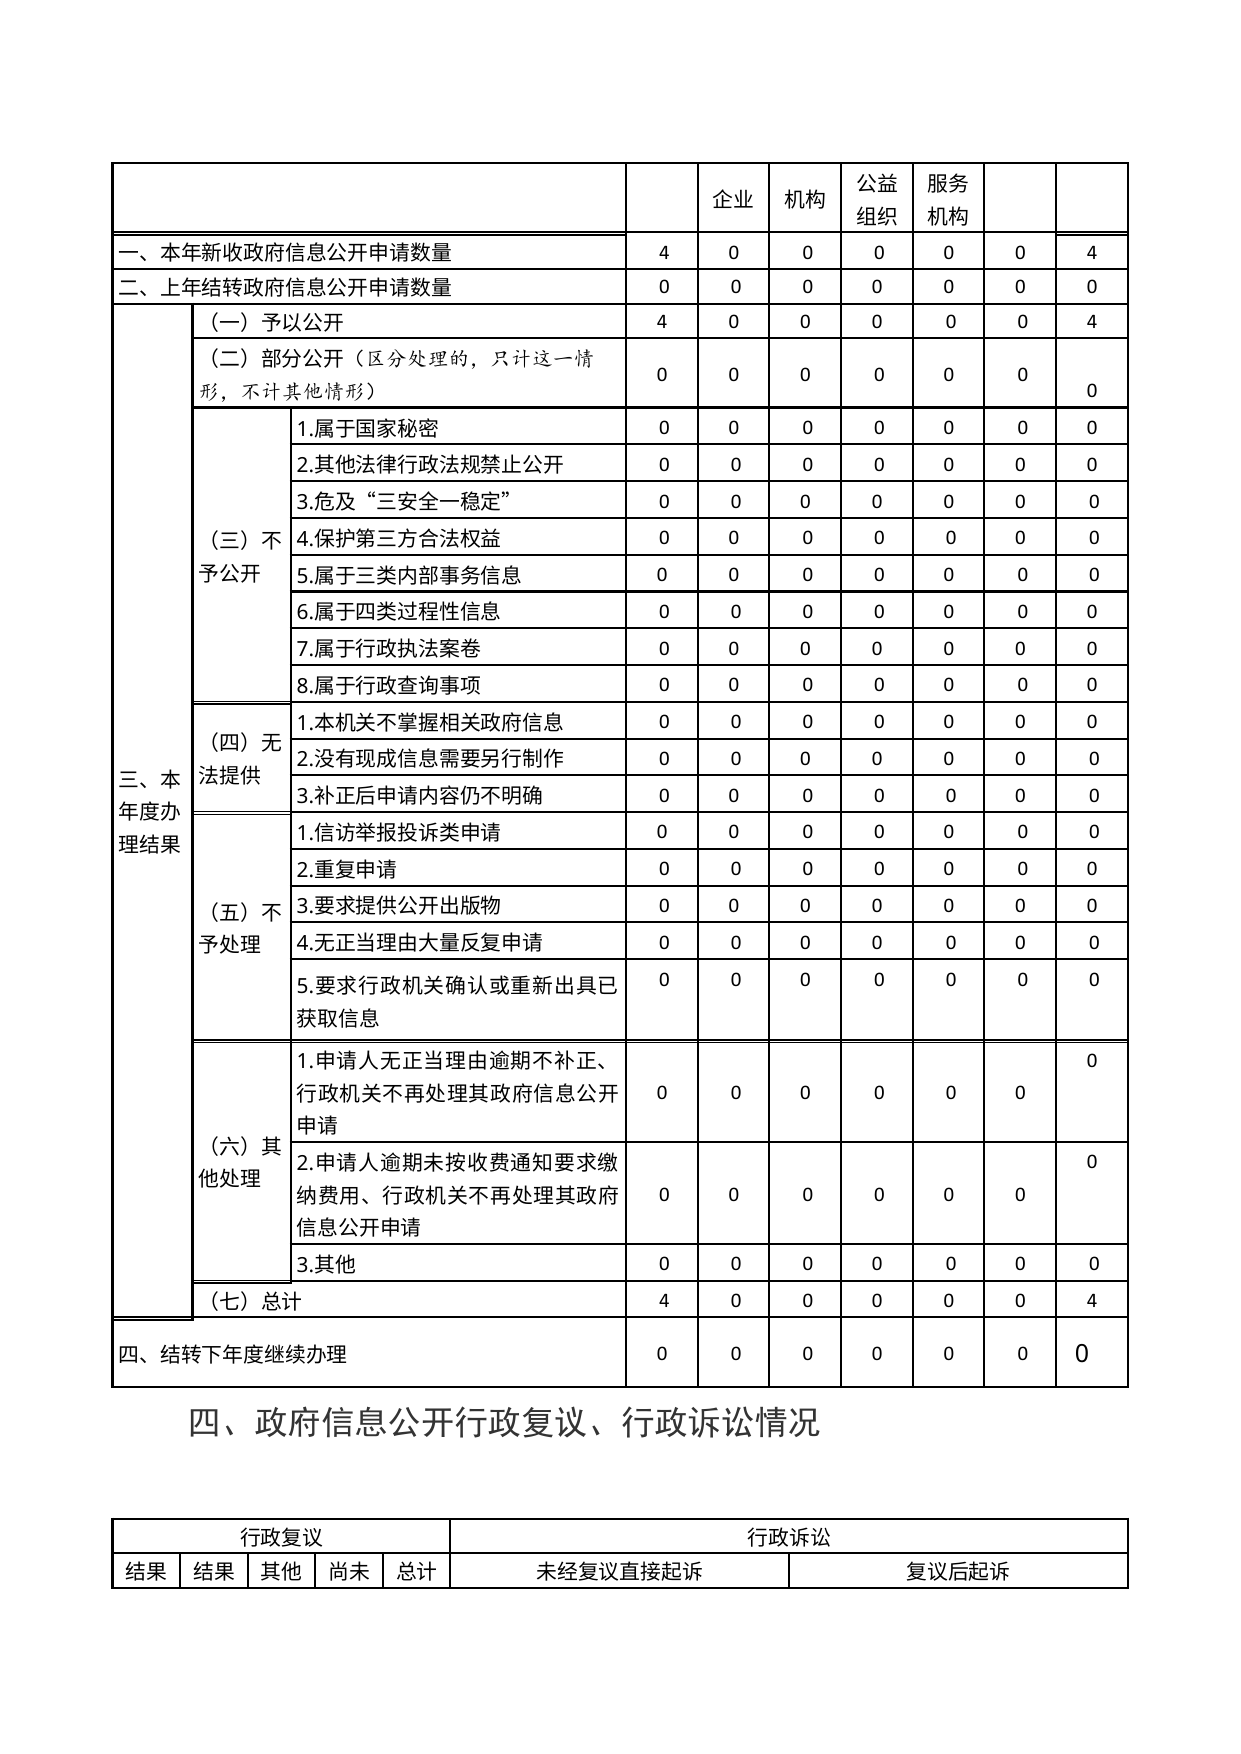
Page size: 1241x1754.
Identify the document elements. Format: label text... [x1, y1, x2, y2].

table_cell 科研 机构 [770, 164, 840, 231]
table_cell 复议后起诉 [790, 1554, 1127, 1587]
table_cell 0 [770, 923, 840, 958]
table_cell 0 [914, 233, 983, 268]
table_cell 0 [770, 740, 840, 774]
table_cell 0 [627, 813, 697, 848]
table_cell 0 [985, 629, 1055, 664]
table_cell 0 [699, 923, 768, 958]
table_cell 二、上年结转政府信息公开申请数量 [114, 270, 625, 303]
table_cell 0 [627, 740, 697, 774]
table_cell 0 [627, 923, 697, 958]
table_cell 0 [1057, 923, 1127, 958]
table_cell 0 [914, 960, 983, 1039]
table_cell 3.要求提供公开出版物 [292, 887, 625, 921]
table_cell 2.申请人逾期未按收费通知要求缴纳费用、行政机关不再处理其政府信息公开申请 [292, 1143, 625, 1243]
table_cell 四、结转下年度继续办理 [114, 1318, 625, 1386]
table_cell 3.其他 [292, 1245, 625, 1279]
table_cell 0 [842, 482, 912, 517]
table_cell （三）不予公开 [194, 409, 290, 701]
table_cell 0 [1057, 960, 1127, 1039]
table_cell 0 [985, 593, 1055, 627]
table_cell 4 [627, 233, 697, 268]
table_cell 0 [699, 519, 768, 553]
table_cell 0 [985, 1282, 1055, 1316]
table_cell 0 [985, 887, 1055, 921]
table_cell 0 [985, 482, 1055, 517]
table_cell 社会公益组织 [842, 164, 912, 231]
table_cell 0 [985, 666, 1055, 701]
table_cell 0 [627, 1245, 697, 1279]
table_cell 3.补正后申请内容仍不明确 [292, 776, 625, 811]
table_cell 0 [770, 233, 840, 268]
table_cell 2.重复申请 [292, 850, 625, 884]
table_cell 1.信访举报投诉类申请 [292, 813, 625, 848]
table_cell 0 [985, 740, 1055, 774]
table_cell 0 [842, 850, 912, 884]
table_cell 0 [627, 339, 697, 406]
table_cell 0 [842, 270, 912, 303]
table_cell 0 [627, 482, 697, 517]
table_cell 0 [770, 629, 840, 664]
table_cell 0 [770, 1318, 840, 1386]
table_cell 0 [914, 519, 983, 553]
table_cell 1.属于国家秘密 [292, 409, 625, 443]
table_cell 0 [770, 556, 840, 590]
table_cell 0 [914, 339, 983, 406]
table_cell 0 [699, 887, 768, 921]
table_cell 0 [770, 703, 840, 737]
table_cell 0 [985, 703, 1055, 737]
table_cell 0 [770, 305, 840, 337]
table_cell 0 [914, 1143, 983, 1243]
table_cell 0 [699, 409, 768, 443]
table_cell 0 [1057, 776, 1127, 811]
table_cell 0 [1057, 482, 1127, 517]
table_cell 0 [699, 1245, 768, 1279]
table_cell 0 [627, 1043, 697, 1141]
table_cell 0 [985, 233, 1055, 268]
table_cell 0 [985, 1245, 1055, 1279]
table_cell 其他 [985, 164, 1055, 231]
table_cell 0 [842, 703, 912, 737]
table_cell 0 [914, 482, 983, 517]
table_cell 0 [699, 703, 768, 737]
table_cell 0 [842, 740, 912, 774]
table_cell 0 [699, 666, 768, 701]
table_cell 0 [985, 1043, 1055, 1141]
table_cell 0 [770, 960, 840, 1039]
table_cell 3.危及“三安全一稳定” [292, 482, 625, 517]
table_cell 0 [914, 629, 983, 664]
table_cell 2.没有现成信息需要另行制作 [292, 740, 625, 774]
table_cell 0 [914, 409, 983, 443]
table_cell 0 [770, 850, 840, 884]
table_cell 0 [699, 593, 768, 627]
table_cell 4 [627, 305, 697, 337]
table_cell 0 [627, 666, 697, 701]
table_cell 0 [842, 1143, 912, 1243]
table_cell 0 [699, 850, 768, 884]
table_cell 0 [627, 1143, 697, 1243]
table_cell 0 [627, 519, 697, 553]
table_cell 0 [699, 445, 768, 480]
table_cell 5.要求行政机关确认或重新出具已获取信息 [292, 960, 625, 1039]
table_cell 0 [627, 593, 697, 627]
table_cell （一）予以公开 [194, 305, 625, 337]
table_cell 0 [770, 813, 840, 848]
table_cell 4.保护第三方合法权益 [292, 519, 625, 553]
table_cell 0 [842, 409, 912, 443]
table_cell 0 [1057, 270, 1127, 303]
table_cell 0 [1057, 887, 1127, 921]
table_cell 0 [985, 339, 1055, 406]
table_cell 2.其他法律行政法规禁止公开 [292, 445, 625, 480]
table_cell 0 [914, 776, 983, 811]
table_cell 0 [842, 813, 912, 848]
table_cell 0 [1057, 666, 1127, 701]
table_cell 0 [627, 850, 697, 884]
table_cell 0 [770, 776, 840, 811]
table_cell 0 [699, 960, 768, 1039]
table_cell 8.属于行政查询事项 [292, 666, 625, 701]
table_cell 4 [627, 1282, 697, 1316]
table_cell 0 [985, 1143, 1055, 1243]
table_cell 0 [1057, 1043, 1127, 1141]
table_cell 0 [1057, 409, 1127, 443]
table_cell 0 [985, 305, 1055, 337]
table_cell 0 [914, 813, 983, 848]
table_cell 4.无正当理由大量反复申请 [292, 923, 625, 958]
table_cell 其他 结果 [249, 1554, 314, 1587]
table_cell 0 [1057, 1245, 1127, 1279]
table_cell 0 [627, 629, 697, 664]
table_cell 0 [842, 923, 912, 958]
table_cell 0 [1057, 519, 1127, 553]
table_cell 0 [842, 776, 912, 811]
table_cell 0 [1057, 593, 1127, 627]
table_cell 0 [627, 887, 697, 921]
table_cell （四）无法提供 [194, 705, 290, 811]
table_cell 0 [1057, 1143, 1127, 1243]
table_cell 0 [985, 960, 1055, 1039]
table_header 行政复议 [114, 1520, 449, 1552]
table_cell 0 [842, 1282, 912, 1316]
table_cell 0 [1057, 629, 1127, 664]
table_cell 0 [770, 1143, 840, 1243]
table_cell 4 [1057, 236, 1127, 268]
table_cell 0 [914, 666, 983, 701]
table_cell 三、本年度办理结果 [114, 305, 191, 1316]
table_cell 0 [842, 960, 912, 1039]
table_cell 0 [985, 923, 1055, 958]
table_cell 0 [914, 1245, 983, 1279]
table_cell 0 [699, 776, 768, 811]
table_cell 0 [842, 445, 912, 480]
table_cell 0 [914, 556, 983, 590]
table_cell 0 [914, 593, 983, 627]
table_cell 0 [1057, 740, 1127, 774]
table_cell 商业 企业 [699, 164, 768, 231]
table_cell 0 [1057, 850, 1127, 884]
table_cell 0 [914, 703, 983, 737]
table_cell 一、本年新收政府信息公开申请数量 [114, 236, 625, 268]
table_cell 0 [770, 339, 840, 406]
table_cell 0 [1057, 445, 1127, 480]
table_cell 0 [914, 887, 983, 921]
table_cell 0 [1057, 813, 1127, 848]
table_cell 6.属于四类过程性信息 [292, 593, 625, 627]
table_cell 0 [699, 482, 768, 517]
table_cell 0 [914, 740, 983, 774]
table_cell 5.属于三类内部事务信息 [292, 556, 625, 590]
table_cell 0 [699, 305, 768, 337]
table_cell 0 [770, 666, 840, 701]
table_cell 0 [842, 629, 912, 664]
table_cell 0 [770, 482, 840, 517]
table_cell 0 [699, 270, 768, 303]
table_cell （二）部分公开（区分处理的，只计这一情形，不计其他情形） [194, 339, 625, 406]
table_cell 结果维持 [114, 1554, 179, 1587]
table_cell 4 [1057, 305, 1127, 337]
table_cell 0 [914, 850, 983, 884]
table_cell 0 [699, 629, 768, 664]
table_cell 0 [699, 1318, 768, 1386]
table_cell 尚未 审结 [316, 1554, 382, 1587]
table_header 行政诉讼 [451, 1520, 1127, 1552]
table_cell 0 [1057, 1318, 1127, 1386]
table_cell 0 [985, 445, 1055, 480]
table_cell 0 [985, 409, 1055, 443]
table_cell 0 [699, 556, 768, 590]
table_cell 0 [985, 1318, 1055, 1386]
table_cell 法律服务机构 [914, 164, 983, 231]
table_cell 7.属于行政执法案卷 [292, 629, 625, 664]
table_cell 0 [699, 813, 768, 848]
table_cell （五）不予处理 [194, 815, 290, 1039]
table_cell 0 [699, 740, 768, 774]
table_cell 0 [770, 593, 840, 627]
table_cell 0 [770, 409, 840, 443]
table_cell 0 [842, 305, 912, 337]
table_cell 0 [627, 556, 697, 590]
table_cell 结果 纠正 [181, 1554, 247, 1587]
table_cell 0 [914, 270, 983, 303]
table_cell 0 [985, 556, 1055, 590]
table_cell 0 [842, 339, 912, 406]
table_cell 0 [1057, 556, 1127, 590]
table_cell 0 [914, 445, 983, 480]
table_cell 1.本机关不掌握相关政府信息 [292, 703, 625, 737]
table_cell 0 [699, 339, 768, 406]
table_cell 0 [627, 960, 697, 1039]
table_cell 0 [842, 1245, 912, 1279]
table_cell 0 [914, 923, 983, 958]
table_cell 4 [1057, 1282, 1127, 1316]
table_cell 0 [914, 1043, 983, 1141]
table_cell 0 [842, 556, 912, 590]
table_cell 0 [842, 1318, 912, 1386]
table_cell 0 [699, 1043, 768, 1141]
table_cell 0 [1057, 703, 1127, 737]
table_cell 0 [842, 1043, 912, 1141]
table_cell 0 [985, 850, 1055, 884]
table_cell 0 [770, 1282, 840, 1316]
table_cell 0 [627, 776, 697, 811]
table_cell 0 [699, 1143, 768, 1243]
table_cell 0 [985, 776, 1055, 811]
table_cell 0 [627, 1318, 697, 1386]
table_cell 0 [914, 1282, 983, 1316]
table_cell 0 [770, 519, 840, 553]
table_cell 0 [985, 813, 1055, 848]
table_cell 总计 [384, 1554, 449, 1587]
table_cell 0 [1057, 339, 1127, 406]
table_cell 0 [699, 1282, 768, 1316]
table_cell 未经复议直接起诉 [451, 1554, 788, 1587]
table_cell 0 [770, 1245, 840, 1279]
table_cell 0 [842, 519, 912, 553]
table_cell 0 [842, 887, 912, 921]
table_cell 0 [770, 1043, 840, 1141]
table_cell 0 [627, 409, 697, 443]
table_cell 0 [914, 1318, 983, 1386]
table_cell 0 [985, 270, 1055, 303]
table_cell 0 [770, 270, 840, 303]
table_cell 0 [627, 445, 697, 480]
table_cell 0 [627, 703, 697, 737]
table_cell 0 [770, 887, 840, 921]
table_cell 0 [985, 519, 1055, 553]
table_cell 0 [842, 233, 912, 268]
table_cell 0 [914, 305, 983, 337]
table_cell （七）总计 [194, 1282, 625, 1316]
table_cell 0 [627, 270, 697, 303]
table_cell 0 [842, 593, 912, 627]
table_cell （六）其他处理 [194, 1043, 290, 1279]
table_cell 1.申请人无正当理由逾期不补正、行政机关不再处理其政府信息公开申请 [292, 1043, 625, 1141]
table_cell 0 [770, 445, 840, 480]
table_cell 0 [699, 233, 768, 268]
text 四、政府信息公开行政复议、行政诉讼情况 [187, 1388, 1053, 1453]
table_cell 0 [842, 666, 912, 701]
